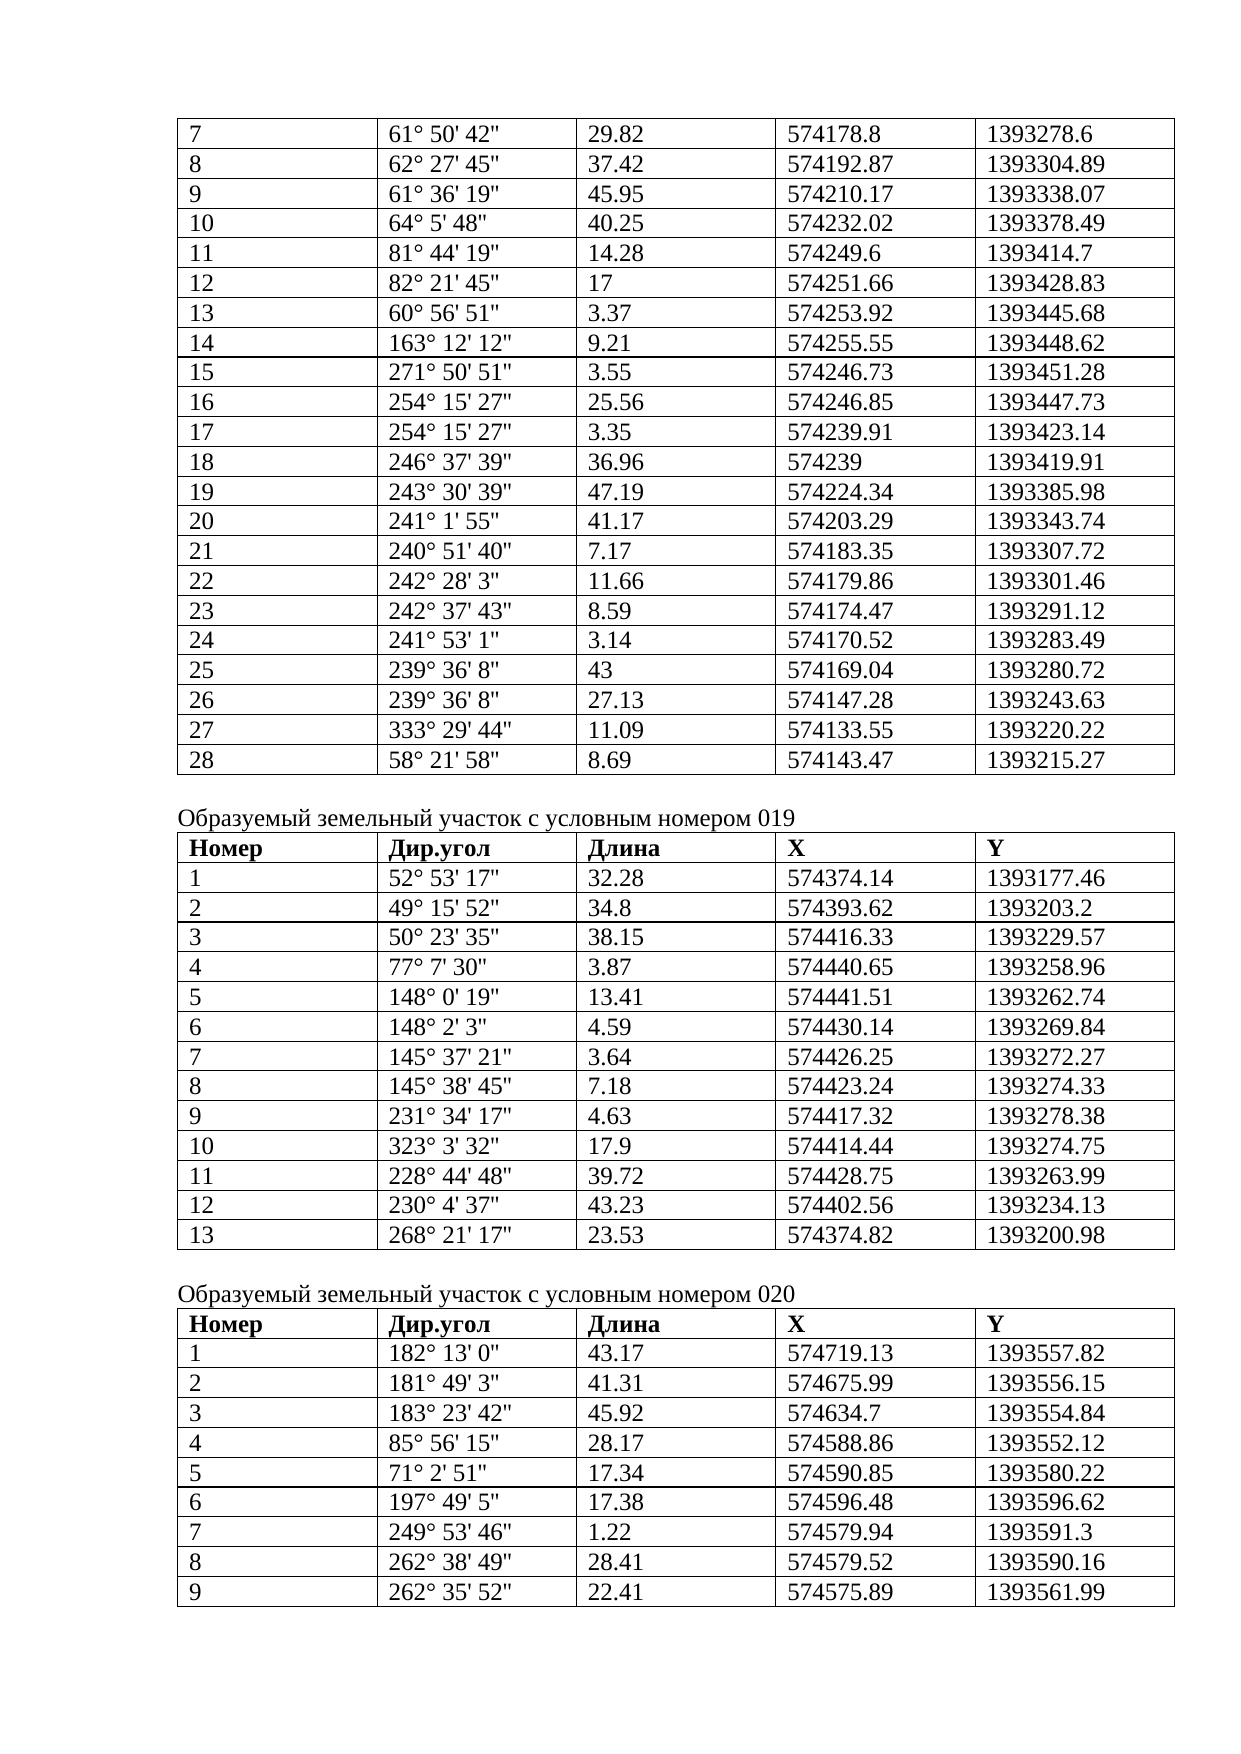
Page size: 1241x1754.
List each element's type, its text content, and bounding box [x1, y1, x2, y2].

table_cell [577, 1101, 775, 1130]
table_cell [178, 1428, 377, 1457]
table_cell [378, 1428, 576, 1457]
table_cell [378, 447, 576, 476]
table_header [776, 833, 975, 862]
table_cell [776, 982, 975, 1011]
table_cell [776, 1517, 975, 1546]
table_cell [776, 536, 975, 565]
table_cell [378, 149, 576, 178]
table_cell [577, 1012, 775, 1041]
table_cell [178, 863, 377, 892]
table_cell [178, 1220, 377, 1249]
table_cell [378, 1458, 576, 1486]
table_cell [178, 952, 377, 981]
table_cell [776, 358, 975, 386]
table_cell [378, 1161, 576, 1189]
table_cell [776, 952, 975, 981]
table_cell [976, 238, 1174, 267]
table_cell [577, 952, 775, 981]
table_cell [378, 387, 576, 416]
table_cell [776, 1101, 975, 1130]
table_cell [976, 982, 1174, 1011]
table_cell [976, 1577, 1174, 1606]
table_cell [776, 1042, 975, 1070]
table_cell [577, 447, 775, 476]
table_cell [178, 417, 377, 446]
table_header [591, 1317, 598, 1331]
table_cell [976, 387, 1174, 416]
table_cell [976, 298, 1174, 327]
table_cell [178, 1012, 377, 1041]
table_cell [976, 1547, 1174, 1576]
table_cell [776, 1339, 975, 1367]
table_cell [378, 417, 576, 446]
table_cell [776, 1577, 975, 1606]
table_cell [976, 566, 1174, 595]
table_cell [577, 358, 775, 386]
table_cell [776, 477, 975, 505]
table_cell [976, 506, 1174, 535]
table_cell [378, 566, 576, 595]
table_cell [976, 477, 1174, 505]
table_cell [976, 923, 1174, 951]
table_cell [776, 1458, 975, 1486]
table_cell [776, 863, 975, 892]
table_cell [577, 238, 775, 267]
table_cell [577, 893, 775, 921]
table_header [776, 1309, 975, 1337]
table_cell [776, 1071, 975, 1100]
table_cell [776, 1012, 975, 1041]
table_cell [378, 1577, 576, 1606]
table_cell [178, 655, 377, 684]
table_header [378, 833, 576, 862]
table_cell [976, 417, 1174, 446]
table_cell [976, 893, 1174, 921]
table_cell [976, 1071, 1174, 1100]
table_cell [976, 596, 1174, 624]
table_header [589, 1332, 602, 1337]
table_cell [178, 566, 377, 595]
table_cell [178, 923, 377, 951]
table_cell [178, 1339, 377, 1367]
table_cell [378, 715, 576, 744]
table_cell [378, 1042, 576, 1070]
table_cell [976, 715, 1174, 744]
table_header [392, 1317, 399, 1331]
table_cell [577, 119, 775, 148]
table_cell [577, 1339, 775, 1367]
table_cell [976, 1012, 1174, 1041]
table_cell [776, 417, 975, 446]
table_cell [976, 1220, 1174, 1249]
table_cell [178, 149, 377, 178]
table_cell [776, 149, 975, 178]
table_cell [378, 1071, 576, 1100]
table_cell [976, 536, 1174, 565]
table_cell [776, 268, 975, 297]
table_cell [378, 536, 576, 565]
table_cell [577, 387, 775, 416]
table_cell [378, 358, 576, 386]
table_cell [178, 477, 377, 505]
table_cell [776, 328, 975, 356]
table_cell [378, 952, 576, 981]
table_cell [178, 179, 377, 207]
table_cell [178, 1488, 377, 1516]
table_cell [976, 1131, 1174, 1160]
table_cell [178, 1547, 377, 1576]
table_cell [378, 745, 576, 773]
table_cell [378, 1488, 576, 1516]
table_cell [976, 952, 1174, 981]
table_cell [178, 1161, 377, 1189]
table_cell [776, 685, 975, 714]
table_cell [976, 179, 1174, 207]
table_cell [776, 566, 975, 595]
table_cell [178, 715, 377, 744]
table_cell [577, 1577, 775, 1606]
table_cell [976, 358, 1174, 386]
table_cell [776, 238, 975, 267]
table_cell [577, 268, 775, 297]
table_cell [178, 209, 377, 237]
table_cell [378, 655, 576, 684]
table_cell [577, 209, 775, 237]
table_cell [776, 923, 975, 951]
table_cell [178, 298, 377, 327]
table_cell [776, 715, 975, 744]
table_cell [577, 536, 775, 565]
text Образуемый земельный участок с условным номером 019 [177, 803, 1152, 832]
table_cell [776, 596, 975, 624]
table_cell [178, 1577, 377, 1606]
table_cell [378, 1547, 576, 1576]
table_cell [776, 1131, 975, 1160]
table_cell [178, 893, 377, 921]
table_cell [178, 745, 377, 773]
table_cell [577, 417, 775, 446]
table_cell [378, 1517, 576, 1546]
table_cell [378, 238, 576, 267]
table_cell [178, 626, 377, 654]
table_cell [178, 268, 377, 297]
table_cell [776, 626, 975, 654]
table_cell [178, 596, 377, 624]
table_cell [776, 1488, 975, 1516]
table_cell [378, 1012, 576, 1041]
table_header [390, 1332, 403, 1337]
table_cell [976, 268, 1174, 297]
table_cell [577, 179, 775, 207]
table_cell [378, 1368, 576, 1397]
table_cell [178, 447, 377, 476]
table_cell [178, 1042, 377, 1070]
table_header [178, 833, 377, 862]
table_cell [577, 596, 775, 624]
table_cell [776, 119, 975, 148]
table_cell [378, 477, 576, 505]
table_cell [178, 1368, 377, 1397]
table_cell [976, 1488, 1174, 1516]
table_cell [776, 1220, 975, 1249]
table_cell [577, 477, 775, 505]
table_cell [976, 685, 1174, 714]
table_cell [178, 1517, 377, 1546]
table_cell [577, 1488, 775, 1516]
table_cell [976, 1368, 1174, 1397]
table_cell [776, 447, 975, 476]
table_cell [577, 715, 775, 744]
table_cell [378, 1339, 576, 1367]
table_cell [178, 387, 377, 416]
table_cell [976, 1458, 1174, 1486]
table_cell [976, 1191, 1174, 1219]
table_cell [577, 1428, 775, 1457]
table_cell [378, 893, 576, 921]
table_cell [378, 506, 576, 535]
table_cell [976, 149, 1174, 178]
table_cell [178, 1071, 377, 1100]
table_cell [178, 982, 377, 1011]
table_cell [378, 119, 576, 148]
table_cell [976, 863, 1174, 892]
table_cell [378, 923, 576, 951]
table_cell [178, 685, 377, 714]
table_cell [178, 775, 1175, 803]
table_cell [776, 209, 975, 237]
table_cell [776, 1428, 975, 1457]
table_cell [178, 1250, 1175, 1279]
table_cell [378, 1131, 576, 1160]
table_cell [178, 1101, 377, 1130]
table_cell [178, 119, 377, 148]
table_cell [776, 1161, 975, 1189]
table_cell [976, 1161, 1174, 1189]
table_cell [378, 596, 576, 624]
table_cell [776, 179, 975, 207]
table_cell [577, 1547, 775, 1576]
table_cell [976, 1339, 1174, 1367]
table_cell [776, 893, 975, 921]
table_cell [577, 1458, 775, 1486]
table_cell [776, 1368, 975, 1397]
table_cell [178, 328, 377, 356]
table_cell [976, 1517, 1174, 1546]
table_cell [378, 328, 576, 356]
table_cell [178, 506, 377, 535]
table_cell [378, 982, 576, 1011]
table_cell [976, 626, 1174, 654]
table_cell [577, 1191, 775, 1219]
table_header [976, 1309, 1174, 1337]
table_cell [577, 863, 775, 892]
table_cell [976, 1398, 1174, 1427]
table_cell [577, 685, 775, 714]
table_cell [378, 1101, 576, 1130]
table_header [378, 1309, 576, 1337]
text Образуемый земельный участок с условным номером 020 [177, 1279, 1152, 1308]
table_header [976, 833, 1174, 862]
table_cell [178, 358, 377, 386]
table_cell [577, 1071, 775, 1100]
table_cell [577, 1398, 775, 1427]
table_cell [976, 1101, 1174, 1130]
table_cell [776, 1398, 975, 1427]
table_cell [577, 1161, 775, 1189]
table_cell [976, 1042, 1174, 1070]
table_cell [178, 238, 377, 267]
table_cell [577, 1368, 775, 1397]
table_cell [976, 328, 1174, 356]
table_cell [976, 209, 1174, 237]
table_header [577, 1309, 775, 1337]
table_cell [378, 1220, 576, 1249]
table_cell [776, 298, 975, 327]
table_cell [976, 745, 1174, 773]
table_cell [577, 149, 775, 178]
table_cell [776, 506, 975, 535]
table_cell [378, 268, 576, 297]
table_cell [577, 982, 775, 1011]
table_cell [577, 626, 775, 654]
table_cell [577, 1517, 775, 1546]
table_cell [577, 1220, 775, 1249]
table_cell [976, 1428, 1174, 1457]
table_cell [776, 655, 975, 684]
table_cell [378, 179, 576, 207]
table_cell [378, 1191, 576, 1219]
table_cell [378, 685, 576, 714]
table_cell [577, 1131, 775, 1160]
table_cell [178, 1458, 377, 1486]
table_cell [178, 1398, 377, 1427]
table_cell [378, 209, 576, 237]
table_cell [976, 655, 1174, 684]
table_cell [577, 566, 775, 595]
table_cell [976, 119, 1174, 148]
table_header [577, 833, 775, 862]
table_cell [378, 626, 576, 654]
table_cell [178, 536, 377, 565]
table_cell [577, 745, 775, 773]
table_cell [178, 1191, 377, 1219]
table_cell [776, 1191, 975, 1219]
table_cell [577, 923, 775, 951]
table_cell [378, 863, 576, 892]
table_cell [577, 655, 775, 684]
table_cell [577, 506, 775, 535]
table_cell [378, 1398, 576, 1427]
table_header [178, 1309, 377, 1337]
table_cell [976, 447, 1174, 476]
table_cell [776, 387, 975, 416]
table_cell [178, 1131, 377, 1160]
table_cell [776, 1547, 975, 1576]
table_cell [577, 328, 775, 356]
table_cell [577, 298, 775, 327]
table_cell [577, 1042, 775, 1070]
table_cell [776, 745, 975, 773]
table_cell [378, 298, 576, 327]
